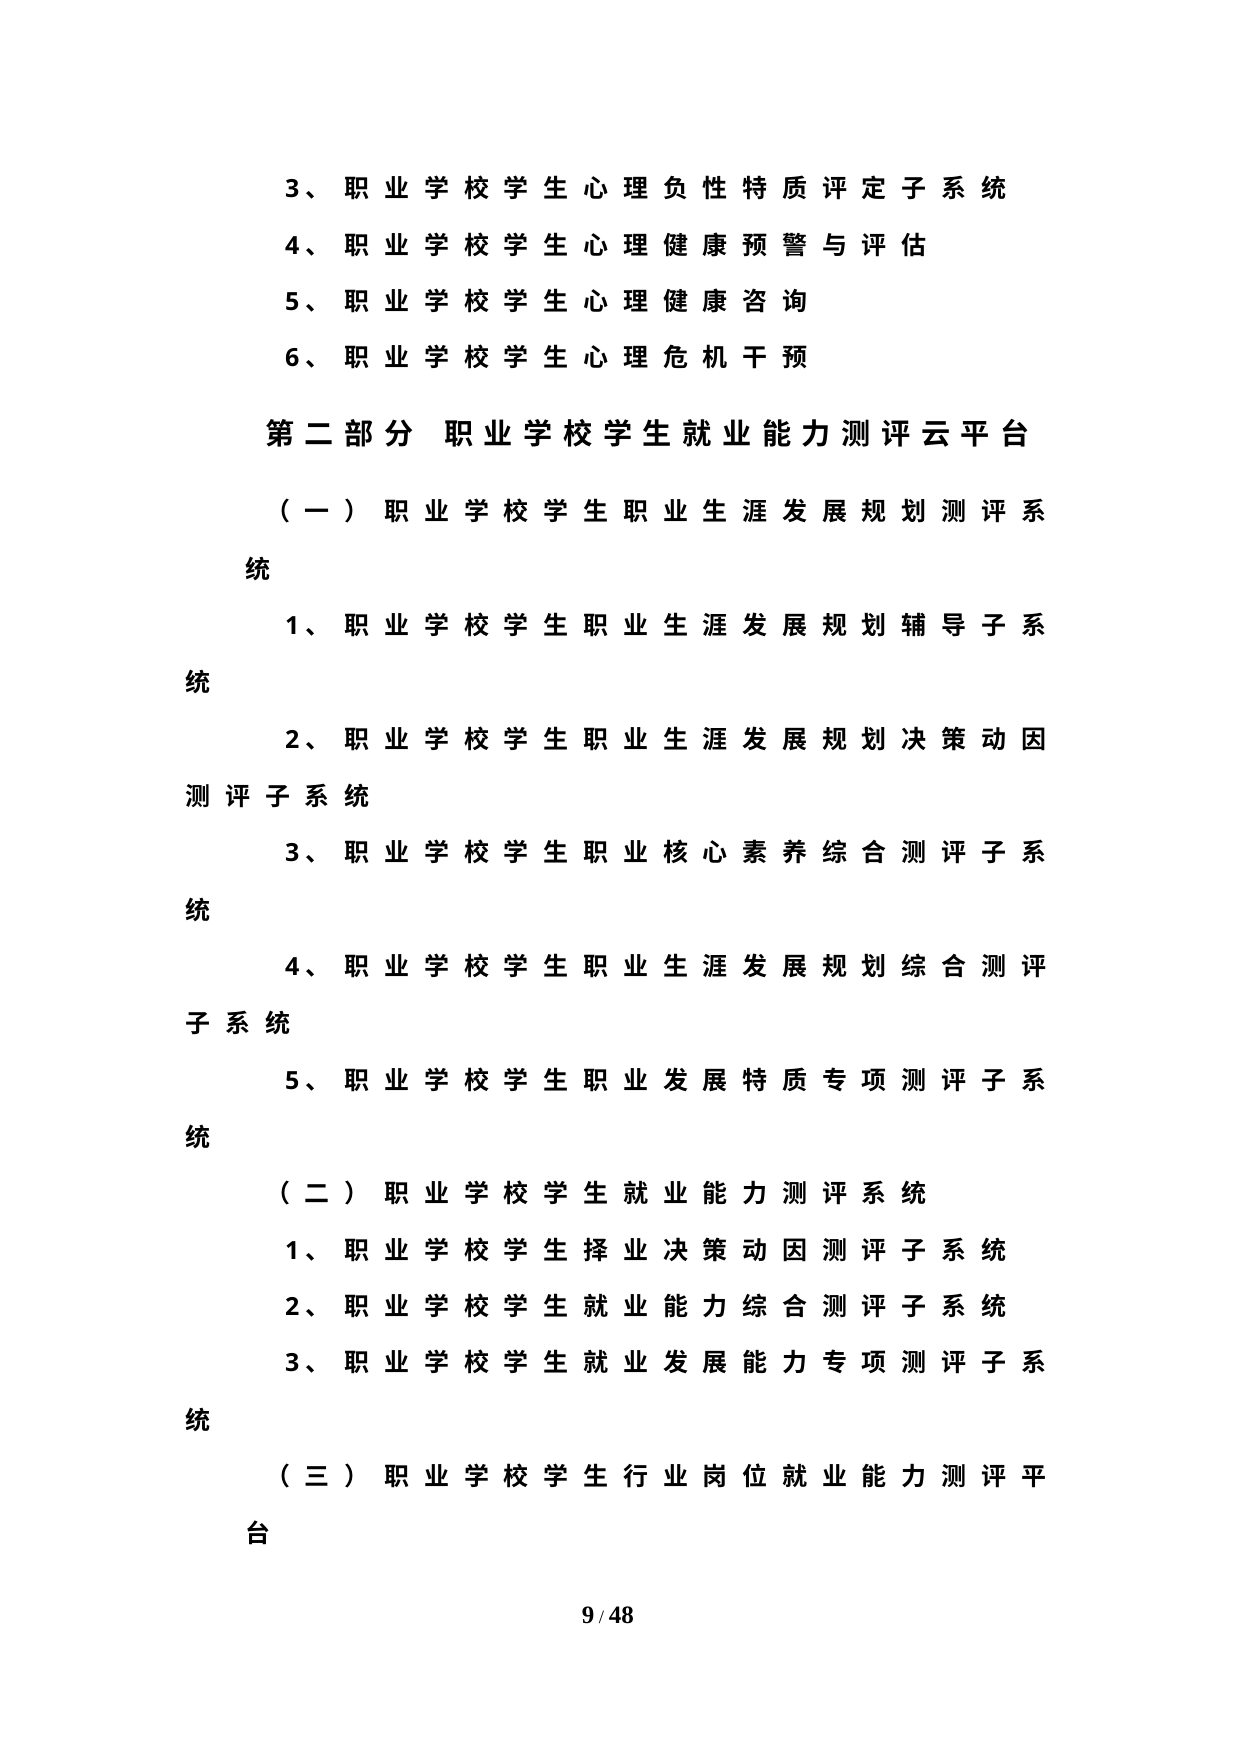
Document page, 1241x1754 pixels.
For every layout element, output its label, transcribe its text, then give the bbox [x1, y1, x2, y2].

text （二）职业学校学生就业能力测评系统 [225, 1173, 1061, 1211]
text 5、职业学校学生职业发展特质专项测评子系统 [185, 1059, 1061, 1155]
text （一）职业学校学生职业生涯发展规划测评系统 [225, 491, 1061, 586]
text 1、职业学校学生择业决策动因测评子系统 [185, 1229, 1061, 1267]
text 6、职业学校学生心理危机干预 [185, 337, 1061, 375]
text 1、职业学校学生职业生涯发展规划辅导子系统 [185, 604, 1061, 700]
text 4、职业学校学生心理健康预警与评估 [185, 224, 1061, 262]
text （三）职业学校学生行业岗位就业能力测评平台 [225, 1456, 1061, 1551]
text 3、职业学校学生就业发展能力专项测评子系统 [185, 1342, 1061, 1437]
text 第二部分 职业学校学生就业能力测评云平台 [225, 393, 1061, 470]
text 3、职业学校学生心理负性特质评定子系统 [185, 168, 1061, 206]
text 2、职业学校学生职业生涯发展规划决策动因测评子系统 [185, 718, 1061, 814]
text 3、职业学校学生职业核心素养综合测评子系统 [185, 832, 1061, 927]
text 4、职业学校学生职业生涯发展规划综合测评子系统 [185, 946, 1061, 1041]
text 5、职业学校学生心理健康咨询 [185, 281, 1061, 319]
text 2、职业学校学生就业能力综合测评子系统 [185, 1286, 1061, 1324]
